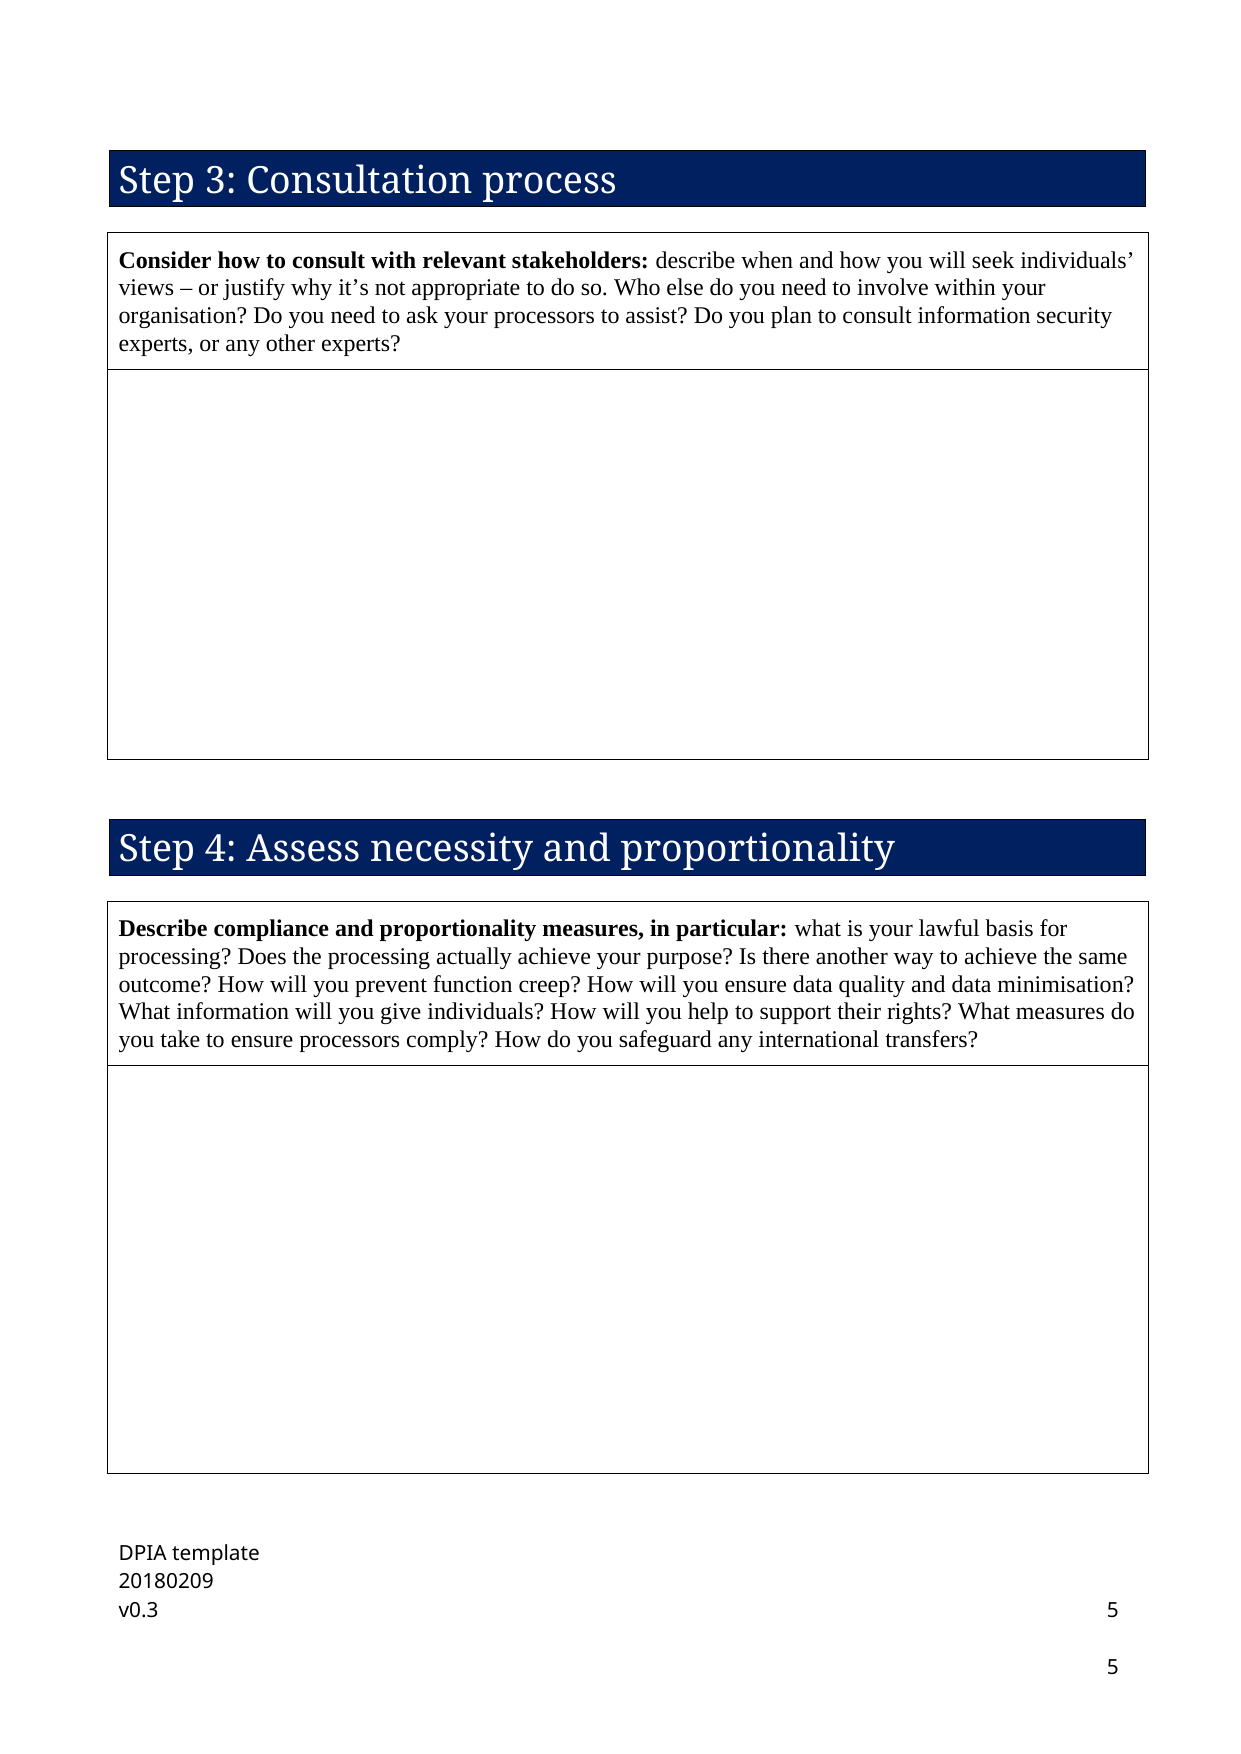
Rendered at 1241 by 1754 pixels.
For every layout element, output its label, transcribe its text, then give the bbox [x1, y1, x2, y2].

table_cell [108, 370, 1148, 758]
table_header Consider how to consult with relevant stakeholders: describe when and how you will seek individuals’ views – or justify why it’s not appropriate to do so. Who else do you need to involve within your organisation? Do you need to ask your processors to assist? Do you plan to consult information security experts, or any other experts? [108, 233, 1148, 369]
table_cell [108, 1066, 1148, 1472]
subtitle Step 4: Assess necessity and proportionality [110, 820, 1145, 875]
subtitle Step 3: Consultation process [110, 151, 1145, 206]
table_header Describe compliance and proportionality measures, in particular: what is your lawful basis for processing? Does the processing actually achieve your purpose? Is there another way to achieve the same outcome? How will you prevent function creep? How will you ensure data quality and data minimisation? What information will you give individuals? How will you help to support their rights? What measures do you take to ensure processors comply? How do you safeguard any international transfers? [108, 902, 1148, 1065]
